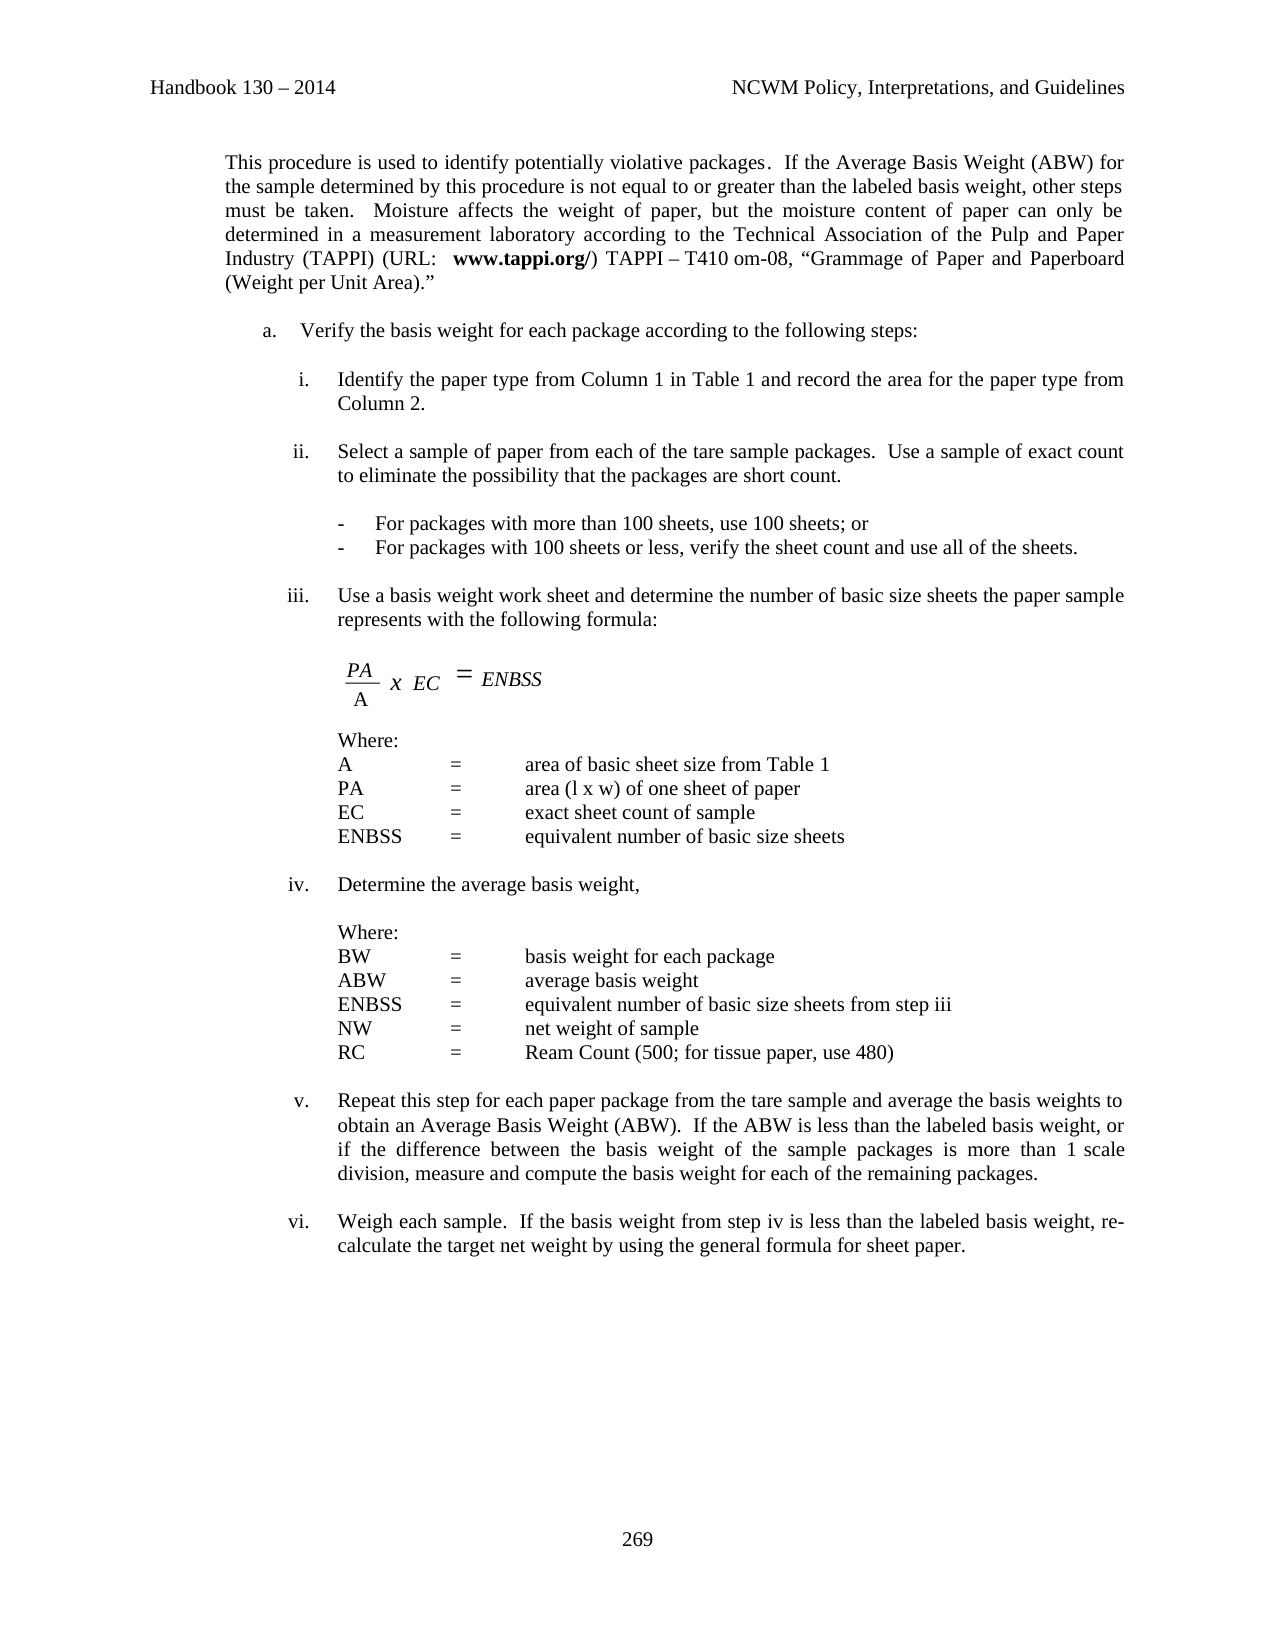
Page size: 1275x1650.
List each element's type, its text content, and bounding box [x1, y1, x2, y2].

text RC = Ream Count (500; for tissue paper, use 480) [337, 1040, 1125, 1064]
text PA = area (l x w) of one sheet of paper [337, 776, 1125, 800]
text Where: [337, 727, 1125, 752]
list Determine the average basis weight, [309, 872, 1125, 896]
text BW = basis weight for each package [337, 944, 1125, 968]
text NW = net weight of sample [337, 1016, 1125, 1040]
text ABW = average basis weight [337, 968, 1125, 992]
list Weigh each sample. If the basis weight from step iv is less than the labeled basis weight, re-calculate the target net weight by using the general formula for sheet paper. [309, 1209, 1125, 1257]
text Where: [337, 920, 1125, 944]
text a. Verify the basis weight for each package according to the following steps: [262, 318, 1125, 342]
text EC = exact sheet count of sample [337, 800, 1125, 824]
text - For packages with more than 100 sheets, use 100 sheets; or [337, 511, 1125, 535]
list Select a sample of paper from each of the tare sample packages. Use a sample of exact count to eliminate the possibility that the packages are short count. [309, 439, 1125, 487]
list Identify the paper type from Column 1 in Table 1 and record the area for the paper type from Column 2. [309, 367, 1125, 415]
text A = area of basic sheet size from Table 1 [337, 752, 1125, 776]
text This procedure is used to identify potentially violative packages. If the Average Basis Weight (ABW) for the sample determined by this procedure is not equal to or greater than the labeled basis weight, other steps must be taken. Moisture affects the weight of paper, but the moisture content of paper can only be determined in a measurement laboratory according to the Technical Association of the Pulp and Paper Industry (TAPPI) (URL: www.tappi.org/) TAPPI – T410 om-08, “Grammage of Paper and Paperboard (Weight per Unit Area).” [225, 150, 1125, 294]
list Repeat this step for each paper package from the tare sample and average the basis weights to obtain an Average Basis Weight (ABW). If the ABW is less than the labeled basis weight, or if the difference between the basis weight of the sample packages is more than 1 scale division, measure and compute the basis weight for each of the remaining packages. [309, 1088, 1125, 1185]
text ENBSS = equivalent number of basic size sheets from step iii [337, 992, 1125, 1016]
text - For packages with 100 sheets or less, verify the sheet count and use all of the sheets. [337, 535, 1125, 559]
text ENBSS = equivalent number of basic size sheets [337, 824, 1125, 848]
list Use a basis weight work sheet and determine the number of basic size sheets the paper sample represents with the following formula: [309, 583, 1125, 631]
